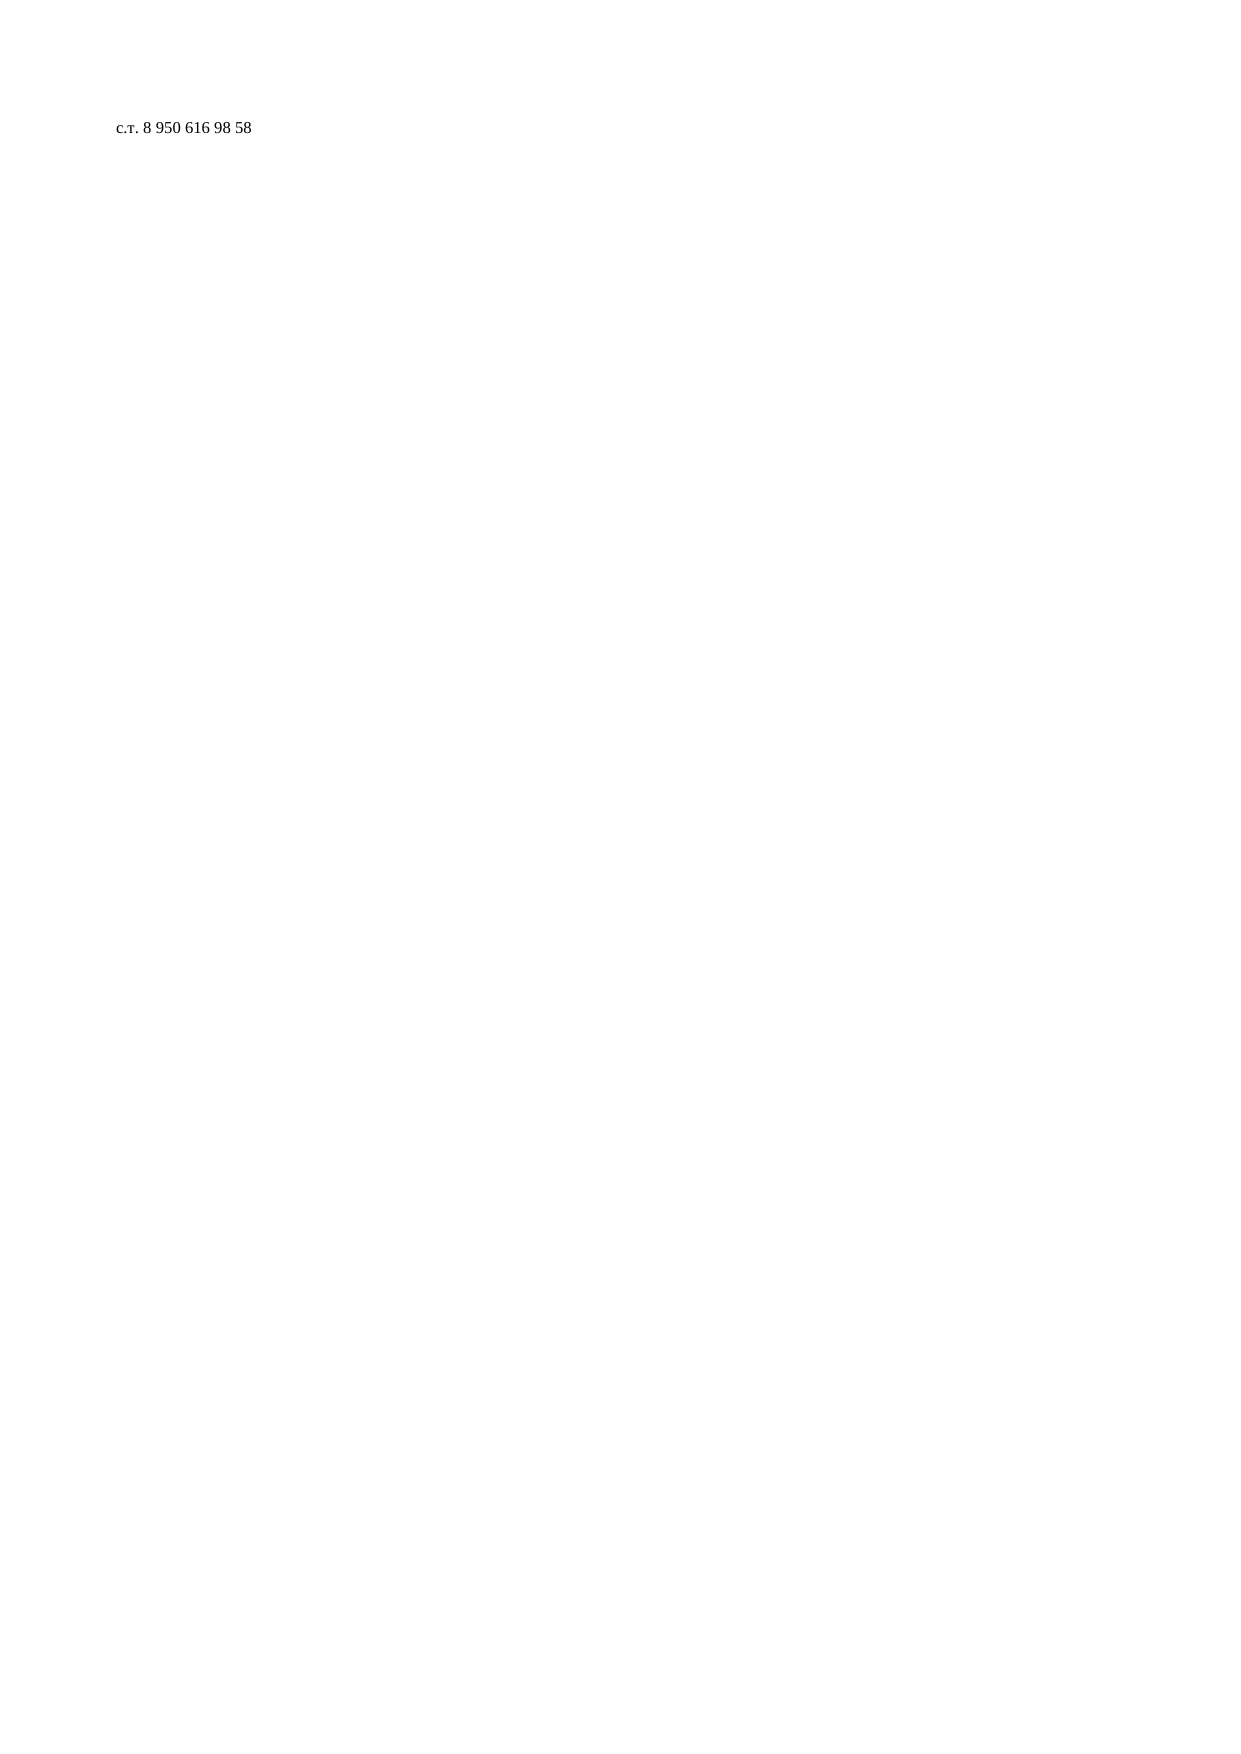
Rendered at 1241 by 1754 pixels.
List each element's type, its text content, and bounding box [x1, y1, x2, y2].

text с.т. 8 950 616 98 58 [103, 118, 1152, 137]
